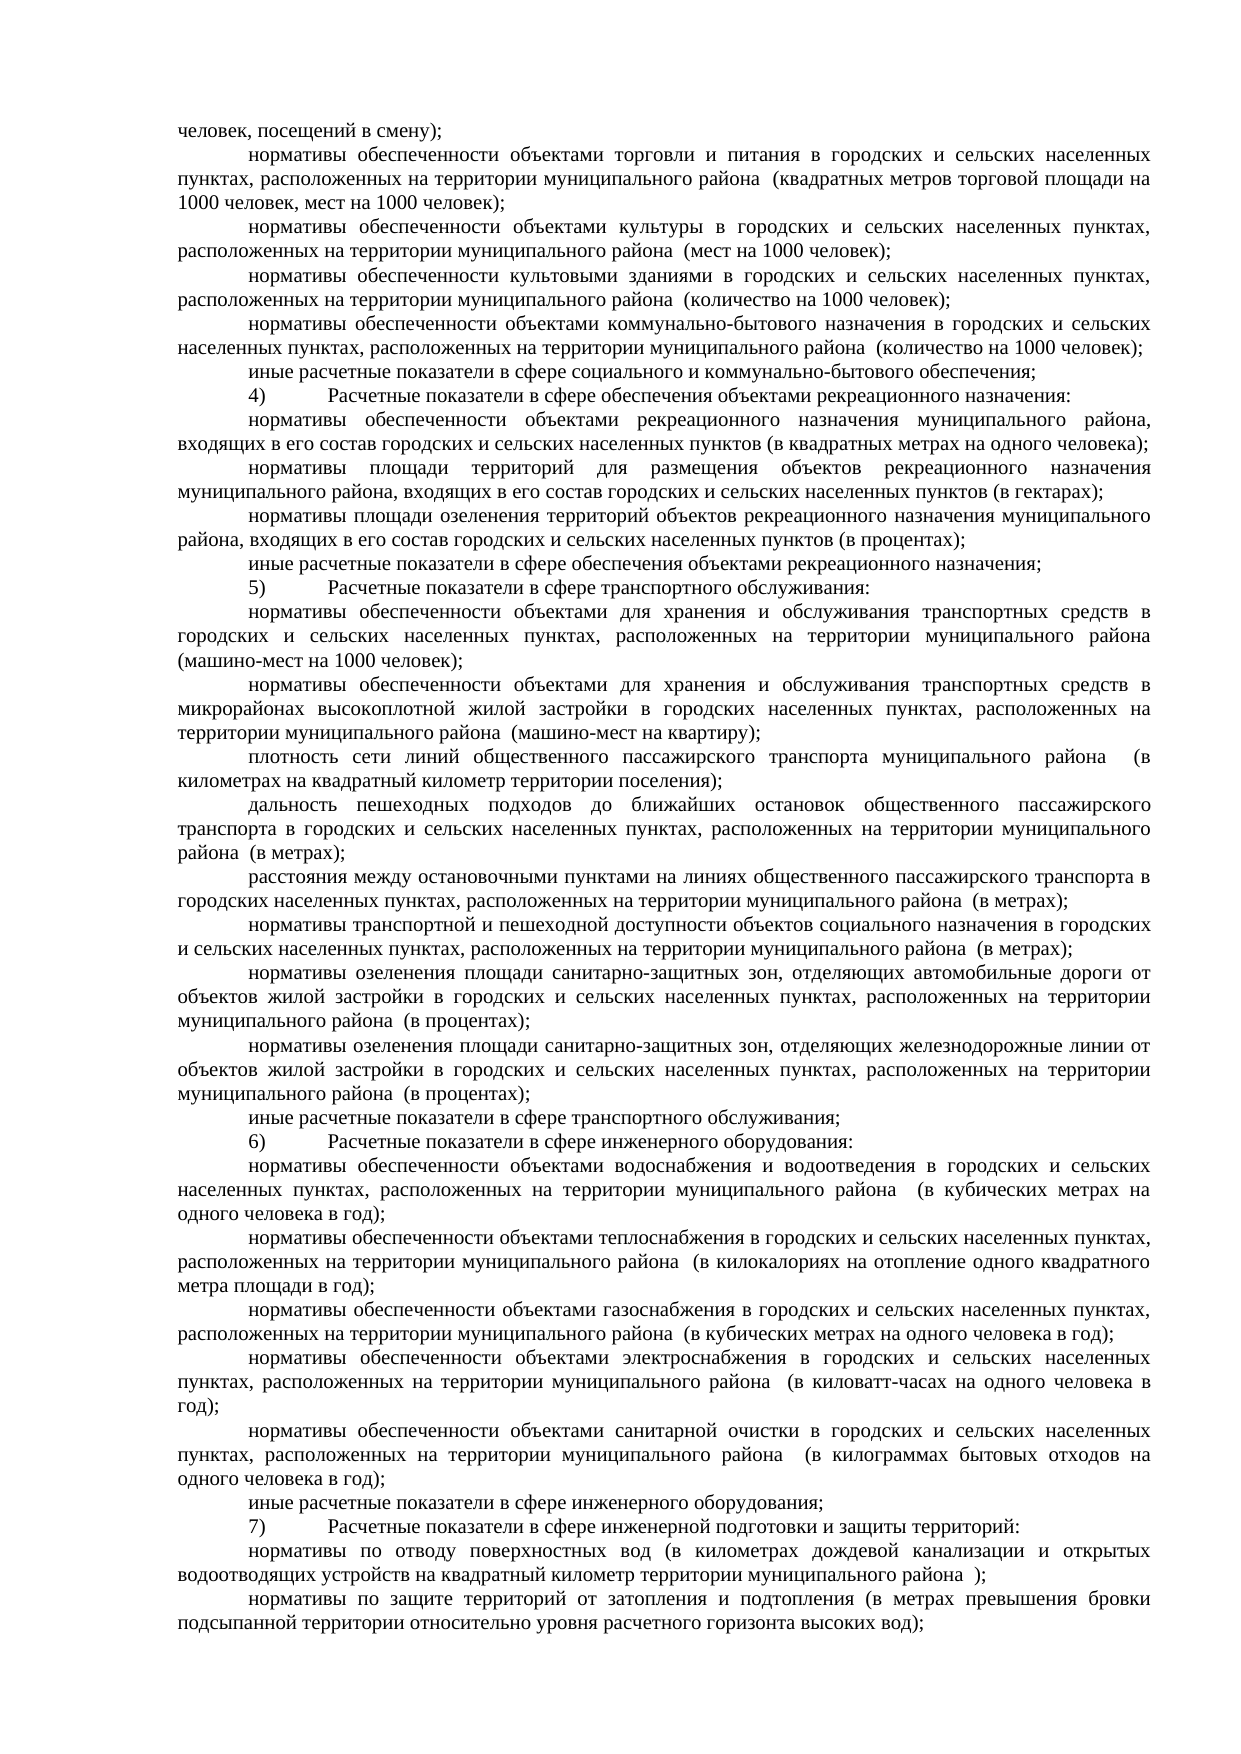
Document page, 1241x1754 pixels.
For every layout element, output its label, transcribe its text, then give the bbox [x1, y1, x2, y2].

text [177, 118, 1152, 142]
text нормативы площади территорий для размещения объектов рекреационного назначения муниципального района, входящих в его состав городских и сельских населенных пунктов (в гектарах); [177, 455, 1152, 503]
text расстояния между остановочными пунктами на линиях общественного пассажирского транспорта в городских населенных пунктах, расположенных на территории муниципального района (в метрах); [177, 864, 1152, 912]
text плотность сети линий общественного пассажирского транспорта муниципального района (в километрах на квадратный километр территории поселения); [177, 744, 1152, 792]
text дальность пешеходных подходов до ближайших остановок общественного пассажирского транспорта в городских и сельских населенных пунктах, расположенных на территории муниципального района (в метрах); [177, 792, 1152, 864]
text нормативы озеленения площади санитарно-защитных зон, отделяющих железнодорожные линии от объектов жилой застройки в городских и сельских населенных пунктах, расположенных на территории муниципального района (в процентах); [177, 1032, 1152, 1105]
text нормативы обеспеченности объектами торговли и питания в городских и сельских населенных пунктах, расположенных на территории муниципального района (квадратных метров торговой площади на 1000 человек, мест на 1000 человек); [177, 142, 1152, 214]
text нормативы обеспеченности объектами теплоснабжения в городских и сельских населенных пунктах, расположенных на территории муниципального района (в килокалориях на отопление одного квадратного метра площади в год); [177, 1225, 1152, 1297]
text нормативы озеленения площади санитарно-защитных зон, отделяющих автомобильные дороги от объектов жилой застройки в городских и сельских населенных пунктах, расположенных на территории муниципального района (в процентах); [177, 960, 1152, 1032]
text нормативы обеспеченности объектами санитарной очистки в городских и сельских населенных пунктах, расположенных на территории муниципального района (в килограммах бытовых отходов на одного человека в год); [177, 1417, 1152, 1490]
text нормативы транспортной и пешеходной доступности объектов социального назначения в городских и сельских населенных пунктах, расположенных на территории муниципального района (в метрах); [177, 912, 1152, 960]
text нормативы обеспеченности объектами коммунально-бытового назначения в городских и сельских населенных пунктах, расположенных на территории муниципального района (количество на 1000 человек); [177, 311, 1152, 359]
text нормативы обеспеченности объектами для хранения и обслуживания транспортных средств в микрорайонах высокоплотной жилой застройки в городских населенных пунктах, расположенных на территории муниципального района (машино-мест на квартиру); [177, 672, 1152, 744]
list Расчетные показатели в сфере транспортного обслуживания: [177, 575, 1152, 599]
text иные расчетные показатели в сфере обеспечения объектами рекреационного назначения; [177, 551, 1152, 575]
text иные расчетные показатели в сфере инженерного оборудования; [177, 1490, 1152, 1514]
text нормативы по защите территорий от затопления и подтопления (в метрах превышения бровки подсыпанной территории относительно уровня расчетного горизонта высоких вод); [177, 1586, 1152, 1634]
text нормативы обеспеченности объектами газоснабжения в городских и сельских населенных пунктах, расположенных на территории муниципального района (в кубических метрах на одного человека в год); [177, 1297, 1152, 1345]
text иные расчетные показатели в сфере социального и коммунально-бытового обеспечения; [177, 359, 1152, 383]
text нормативы обеспеченности объектами для хранения и обслуживания транспортных средств в городских и сельских населенных пунктах, расположенных на территории муниципального района (машино-мест на 1000 человек); [177, 599, 1152, 672]
text нормативы обеспеченности объектами электроснабжения в городских и сельских населенных пунктах, расположенных на территории муниципального района (в киловатт-часах на одного человека в год); [177, 1345, 1152, 1417]
text нормативы обеспеченности объектами рекреационного назначения муниципального района, входящих в его состав городских и сельских населенных пунктов (в квадратных метрах на одного человека); [177, 407, 1152, 455]
list Расчетные показатели в сфере инженерного оборудования: [177, 1129, 1152, 1153]
text нормативы по отводу поверхностных вод (в километрах дождевой канализации и открытых водоотводящих устройств на квадратный километр территории муниципального района ); [177, 1538, 1152, 1586]
text иные расчетные показатели в сфере транспортного обслуживания; [177, 1105, 1152, 1129]
text нормативы обеспеченности объектами культуры в городских и сельских населенных пунктах, расположенных на территории муниципального района (мест на 1000 человек); [177, 214, 1152, 262]
list Расчетные показатели в сфере обеспечения объектами рекреационного назначения: [177, 383, 1152, 407]
text нормативы обеспеченности культовыми зданиями в городских и сельских населенных пунктах, расположенных на территории муниципального района (количество на 1000 человек); [177, 262, 1152, 311]
text нормативы площади озеленения территорий объектов рекреационного назначения муниципального района, входящих в его состав городских и сельских населенных пунктов (в процентах); [177, 503, 1152, 551]
text нормативы обеспеченности объектами водоснабжения и водоотведения в городских и сельских населенных пунктах, расположенных на территории муниципального района (в кубических метрах на одного человека в год); [177, 1153, 1152, 1225]
list Расчетные показатели в сфере инженерной подготовки и защиты территорий: [177, 1514, 1152, 1538]
